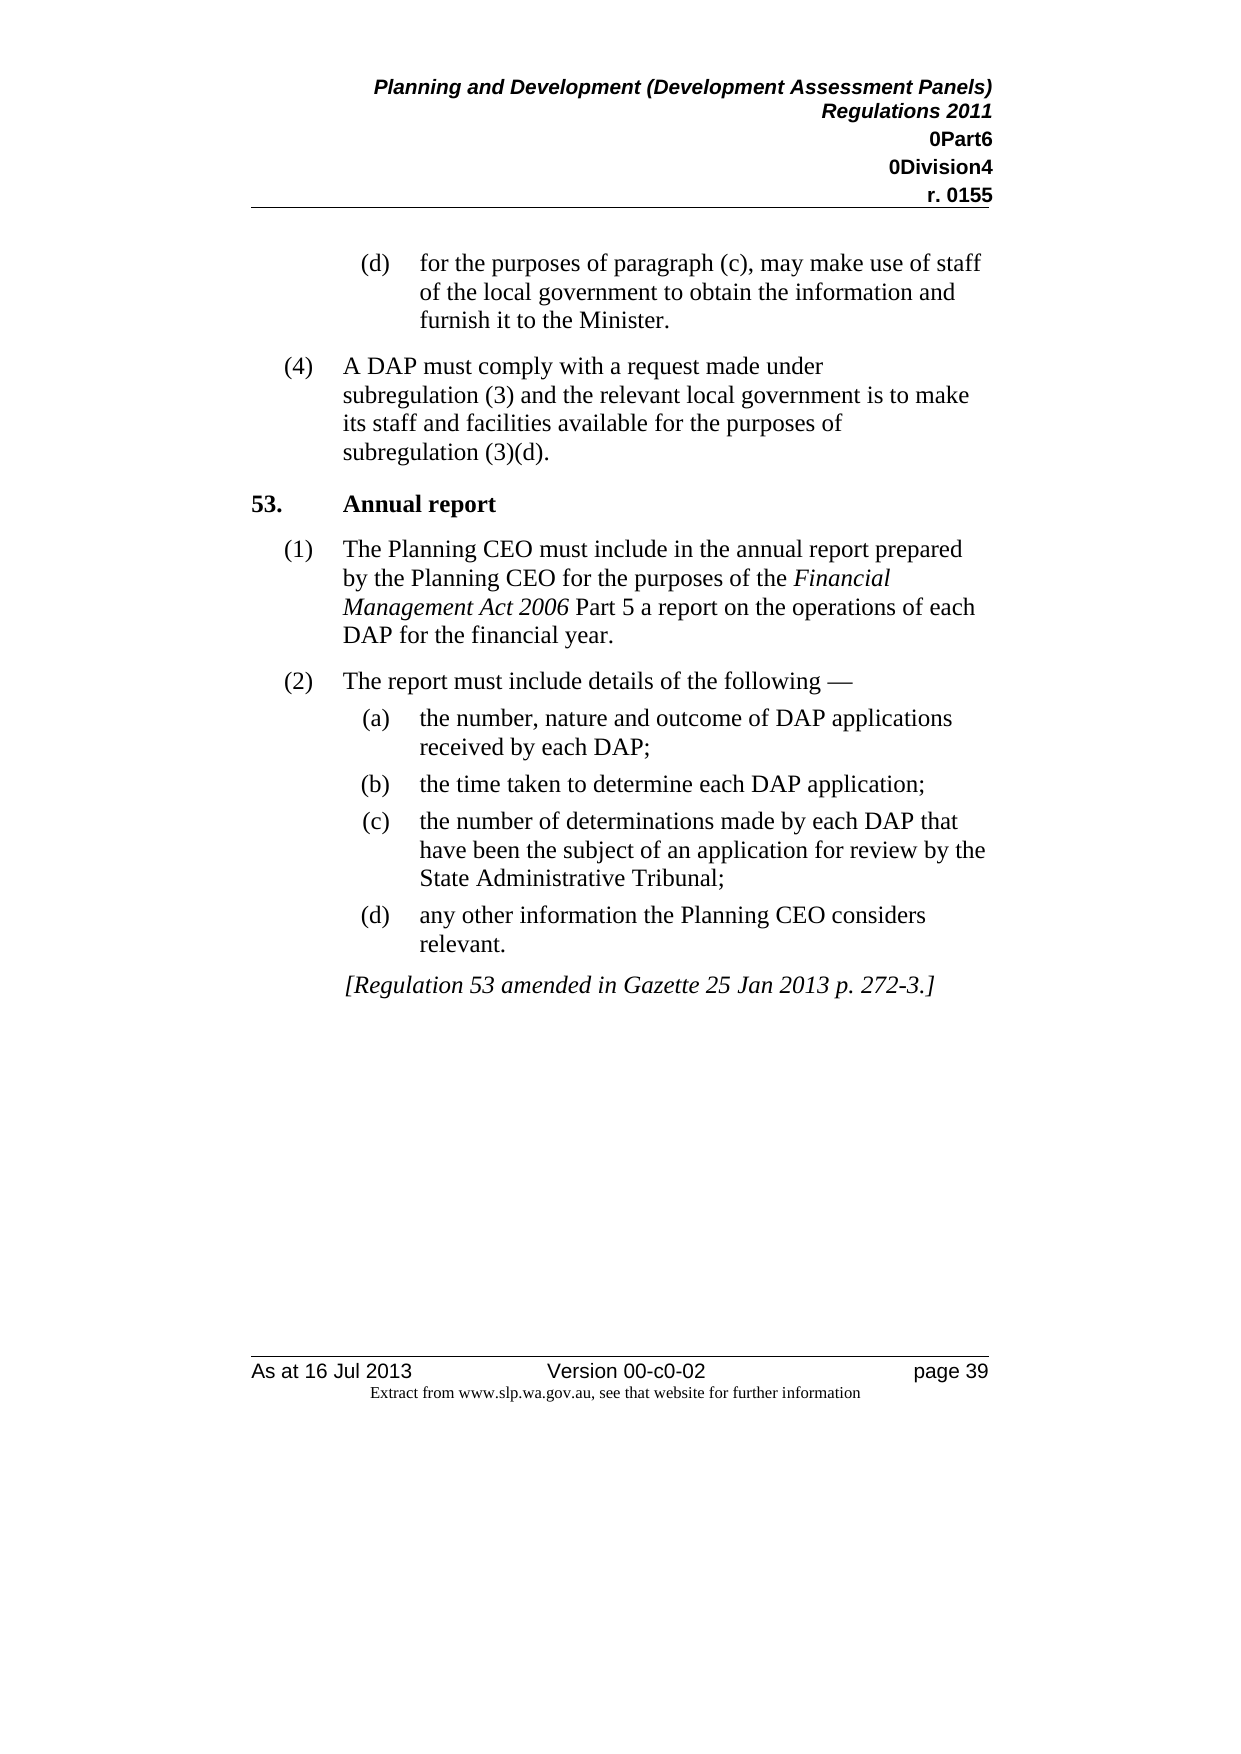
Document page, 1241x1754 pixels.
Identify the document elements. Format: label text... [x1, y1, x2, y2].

text (2) The report must include details of the following — [251, 666, 989, 695]
text [Regulation 53 amended in Gazette 25 Jan 2013 p. 272-3.] [251, 971, 989, 999]
text (d) any other information the Planning CEO considers relevant. [251, 901, 989, 958]
text (a) the number, nature and outcome of DAP applications received by each DAP; [251, 703, 989, 761]
text (d) for the purposes of paragraph (c), may make use of staff of the local government to obtain the information and furnish it to the Minister. [251, 248, 989, 334]
text (4) A DAP must comply with a request made under subregulation (3) and the relevant local government is to make its staff and facilities available for the purposes of subregulation (3)(d). [251, 351, 989, 466]
subtitle 53. Annual report [251, 489, 989, 518]
text (c) the number of determinations made by each DAP that have been the subject of an application for review by the State Administrative Tribunal; [251, 806, 989, 892]
text (1) The Planning CEO must include in the annual report prepared by the Planning CEO for the purposes of the Financial Management Act 2006 Part 5 a report on the operations of each DAP for the financial year. [251, 534, 989, 649]
text (b) the time taken to determine each DAP application; [251, 769, 989, 798]
